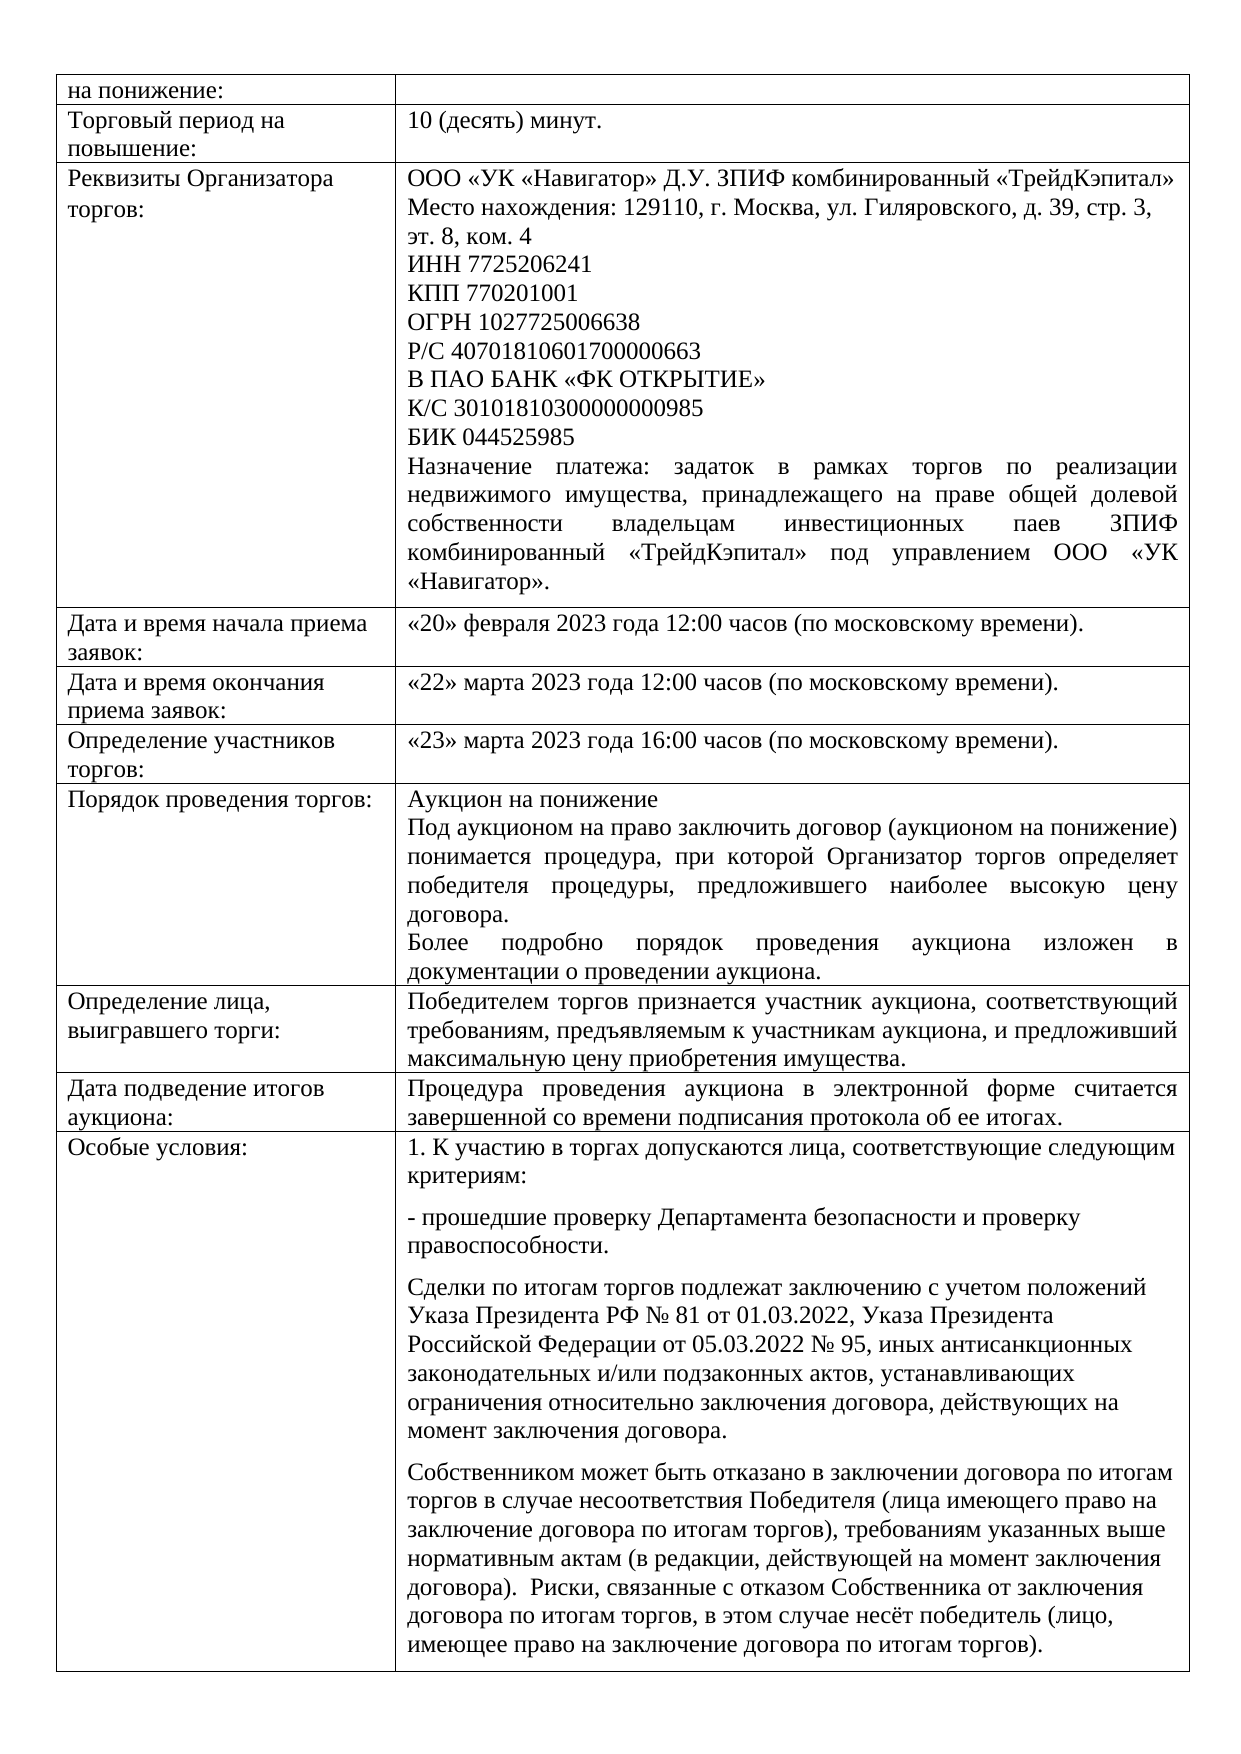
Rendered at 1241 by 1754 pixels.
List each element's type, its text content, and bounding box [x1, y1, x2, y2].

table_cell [396, 75, 1189, 104]
table_cell «20» февраля 2023 года 12:00 часов (по московскому времени). [396, 608, 1189, 666]
table_cell ООО «УК «Навигатор» Д.У. ЗПИФ комбинированный «ТрейдКэпитал» Место нахождения: 129110, г. Москва, ул. Гиляровского, д. 39, стр. 3, эт. 8, ком. 4 ИНН 7725206241 КПП 770201001 ОГРН 1027725006638 Р/С 40701810601700000663 В ПАО БАНК «ФК ОТКРЫТИЕ» К/С 30101810300000000985 БИК 044525985 Назначение платежа: задаток в рамках торгов по реализации недвижимого имущества, принадлежащего на праве общей долевой собственности владельцам инвестиционных паев ЗПИФ комбинированный «ТрейдКэпитал» под управлением ООО «УК «Навигатор». [396, 163, 1189, 607]
table_cell Победителем торгов признается участник аукциона, соответствующий требованиям, предъявляемым к участникам аукциона, и предложивший максимальную цену приобретения имущества. [396, 986, 1189, 1072]
table_cell Дата и время окончания приема заявок: [57, 667, 395, 724]
table_cell Реквизиты Организатора торгов: [57, 163, 395, 607]
table_cell Определение лица, выигравшего торги: [57, 986, 395, 1072]
table_cell Определение участников торгов: [57, 725, 395, 783]
table_cell «22» марта 2023 года 12:00 часов (по московскому времени). [396, 667, 1189, 724]
table_cell 10 (десять) минут. [396, 105, 1189, 162]
table_cell Особые условия: [57, 1132, 395, 1671]
table_cell Процедура проведения аукциона в электронной форме считается завершенной со времени подписания протокола об ее итогах. [396, 1073, 1189, 1131]
table_cell Порядок проведения торгов: [57, 784, 395, 985]
table_cell Торговый период на повышение: [57, 105, 395, 162]
table_cell Дата подведение итогов аукциона: [57, 1073, 395, 1131]
table_cell Аукцион на понижение Под аукционом на право заключить договор (аукционом на понижение) понимается процедура, при которой Организатор торгов определяет победителя процедуры, предложившего наиболее высокую цену договора. Более подробно порядок проведения аукциона изложен в документации о проведении аукциона. [396, 784, 1189, 985]
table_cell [57, 75, 395, 104]
table_cell «23» марта 2023 года 16:00 часов (по московскому времени). [396, 725, 1189, 783]
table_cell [396, 1132, 1189, 1671]
table_cell Дата и время начала приема заявок: [57, 608, 395, 666]
